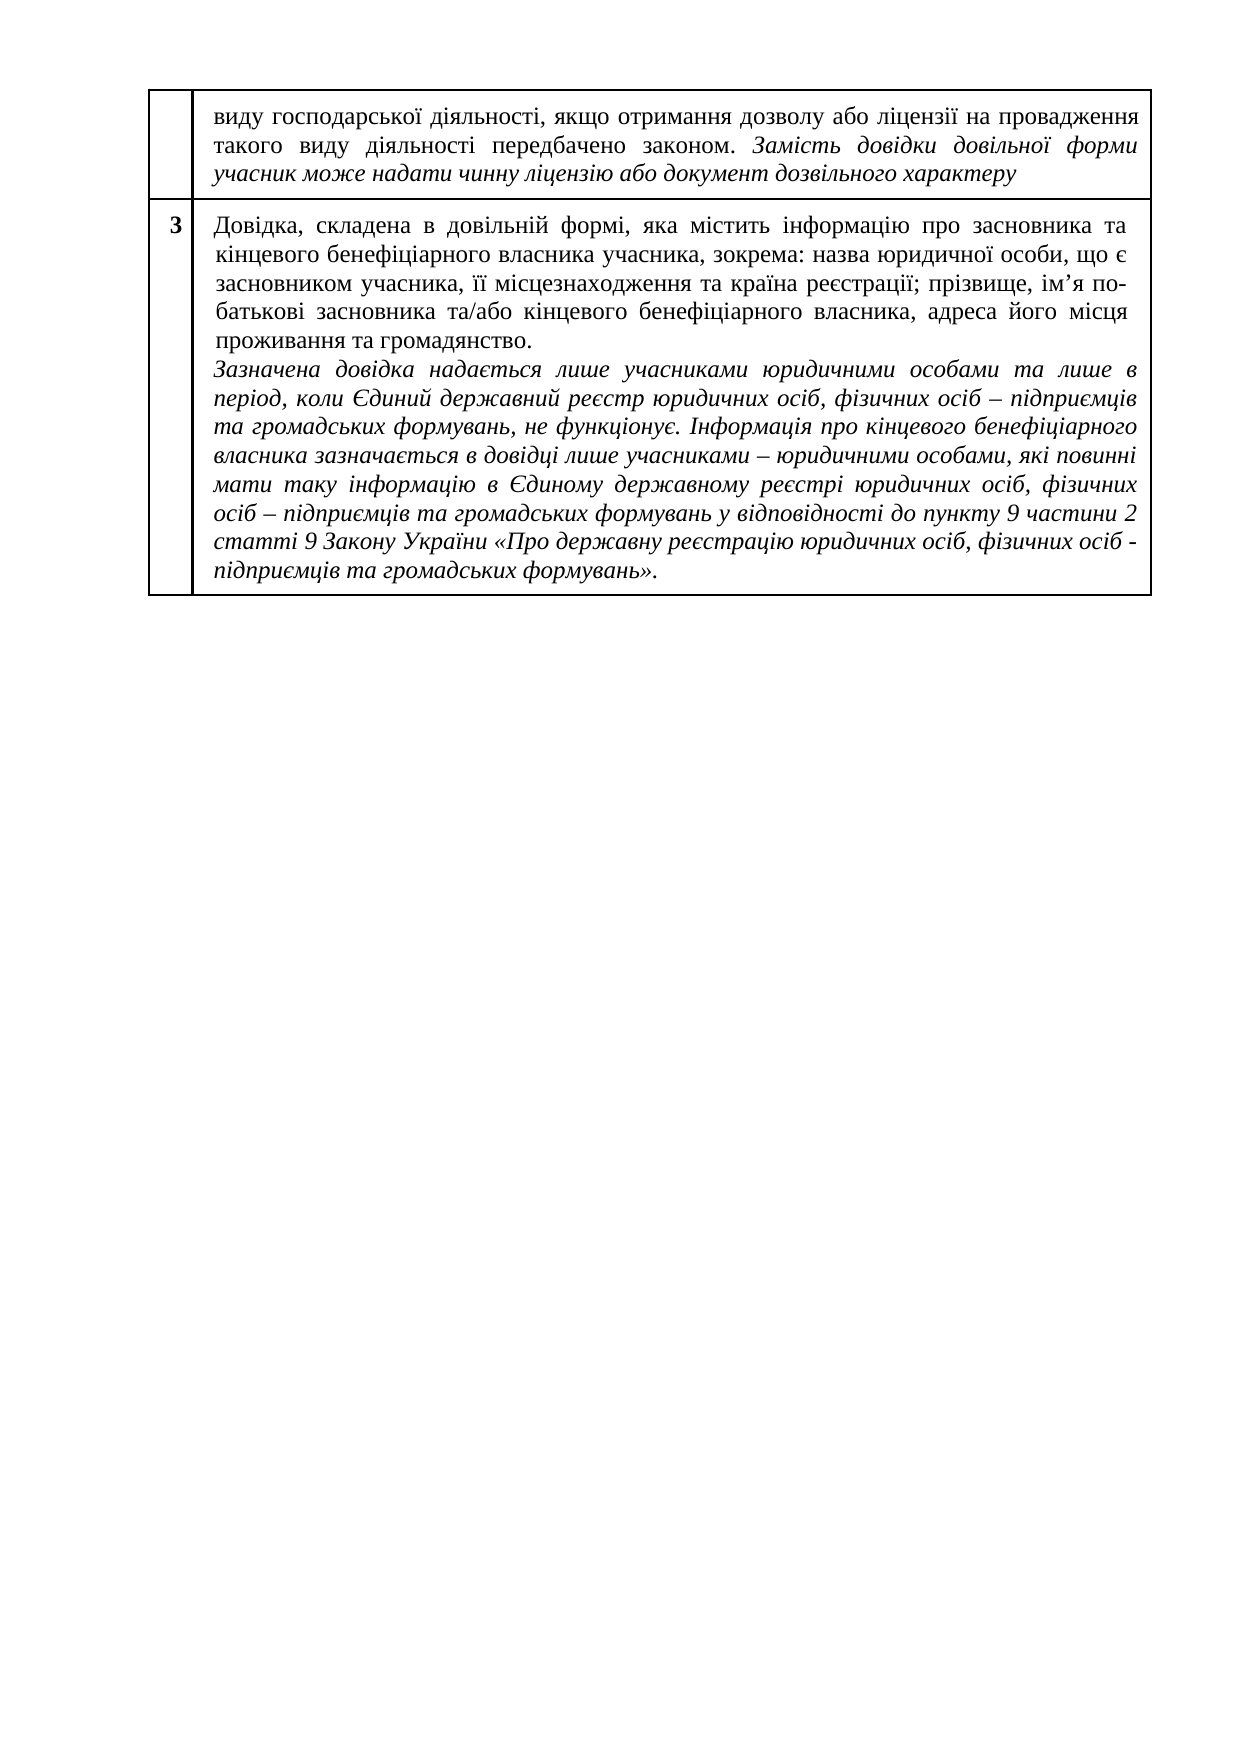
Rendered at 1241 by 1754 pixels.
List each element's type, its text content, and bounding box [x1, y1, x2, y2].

table_cell Довідка, складена в довільній формі, яка містить інформацію про засновника та кінцевого бенефіціарного власника учасника, зокрема: назва юридичної особи, що є засновником учасника, її місцезнаходження та країна реєстрації; прізвище, ім’я по-батькові засновника та/або кінцевого бенефіціарного власника, адреса його місця проживання та громадянство. Зазначена довідка надається лише учасниками юридичними особами та лише в період, коли Єдиний державний реєстр юридичних осіб, фізичних осіб – підприємців та громадських формувань, не функціонує. Інформація про кінцевого бенефіціарного власника зазначається в довідці лише учасниками – юридичними особами, які повинні мати таку інформацію в Єдиному державному реєстрі юридичних осіб, фізичних осіб – підприємців та громадських формувань у відповідності до пункту 9 частини 2 статті 9 Закону України «Про державну реєстрацію юридичних осіб, фізичних осіб - підприємців та громадських формувань». [194, 200, 1150, 594]
table_cell 2 [150, 91, 191, 198]
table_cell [194, 91, 1150, 198]
table_cell 3 [150, 200, 191, 594]
